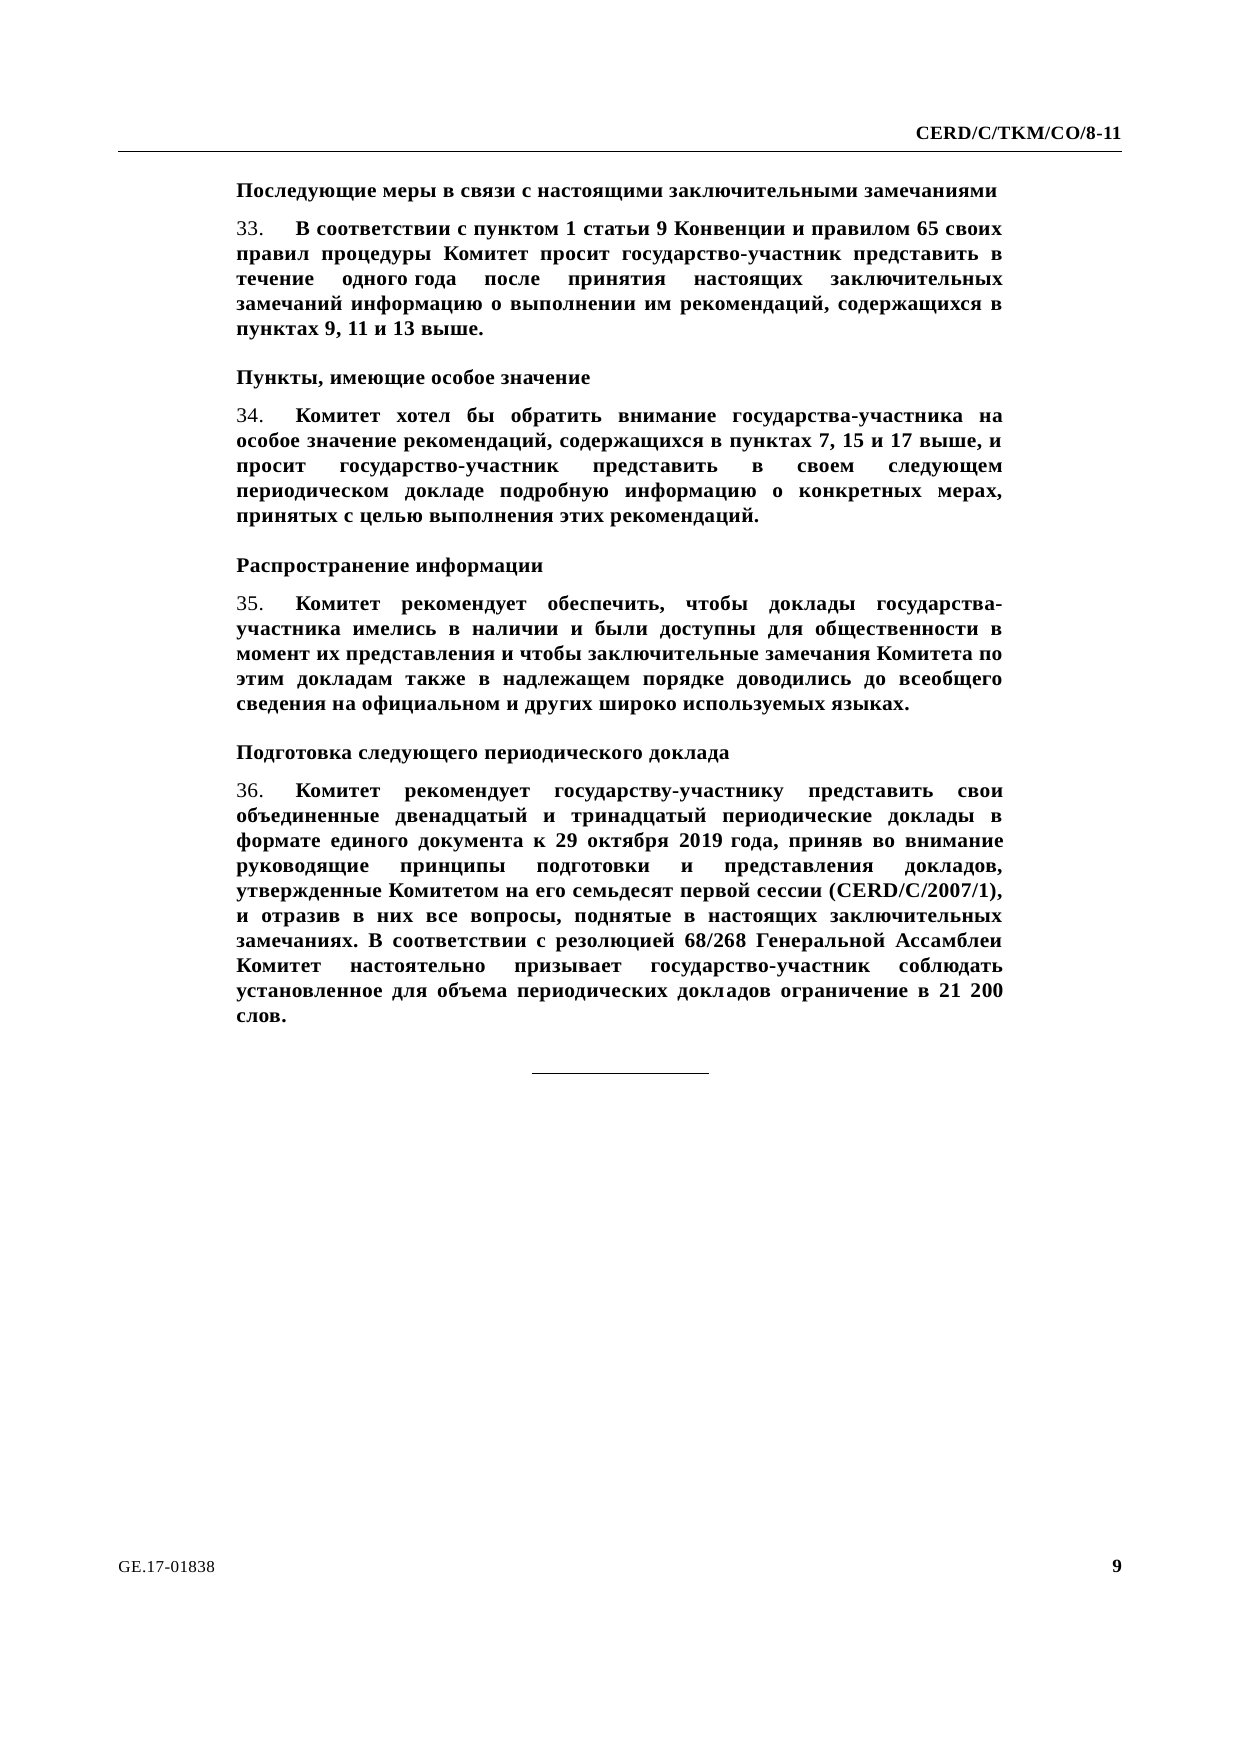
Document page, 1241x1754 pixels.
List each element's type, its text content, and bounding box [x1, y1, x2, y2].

text 33. В соответствии с пунктом 1 статьи 9 Конвенции и правилом 65 своих правил процедуры Комитет просит государство-участник представить в течение одного года после принятия настоящих заключительных замечаний информацию о выполнении им рекомендаций, содержащихся в пунктах 9, 11 и 13 выше. [236, 215, 1004, 340]
text 35. Комитет рекомендует обеспечить, чтобы доклады государства-участника имелись в наличии и были доступны для общественности в момент их представления и чтобы заключительные замечания Комитета по этим докладам также в надлежащем порядке доводились до всеобщего сведения на официальном и других широко используемых языках. [236, 590, 1004, 715]
text Последующие меры в связи с настоящими заключительными замечаниями [118, 177, 1004, 202]
text 34. Комитет хотел бы обратить внимание государства-участника на особое значение рекомендаций, содержащихся в пунктах 7, 15 и 17 выше, и просит государство-участник представить в своем следующем периодическом докладе подробную информацию о конкретных мерах, принятых с целью выполнения этих рекомендаций. [236, 402, 1004, 527]
text Пункты, имеющие особое значение [118, 365, 1004, 390]
text 36. Комитет рекомендует государству-участнику представить свои объединенные двенадцатый и тринадцатый периодические доклады в формате единого документа к 29 октября 2019 года, приняв во внимание руководящие принципы подготовки и представления докладов, утвержденные Комитетом на его семьдесят первой сессии (CERD/C/2007/1), и отразив в них все вопросы, поднятые в настоящих заключительных замечаниях. В соответствии с резолюцией 68/268 Генеральной Ассамблеи Комитет настоятельно призывает государство-участник соблюдать установленное для объема периодических докладов ограничение в 21 200 слов. [236, 777, 1004, 1027]
text Подготовка следующего периодического доклада [118, 740, 1004, 765]
text Распространение информации [118, 552, 1004, 577]
